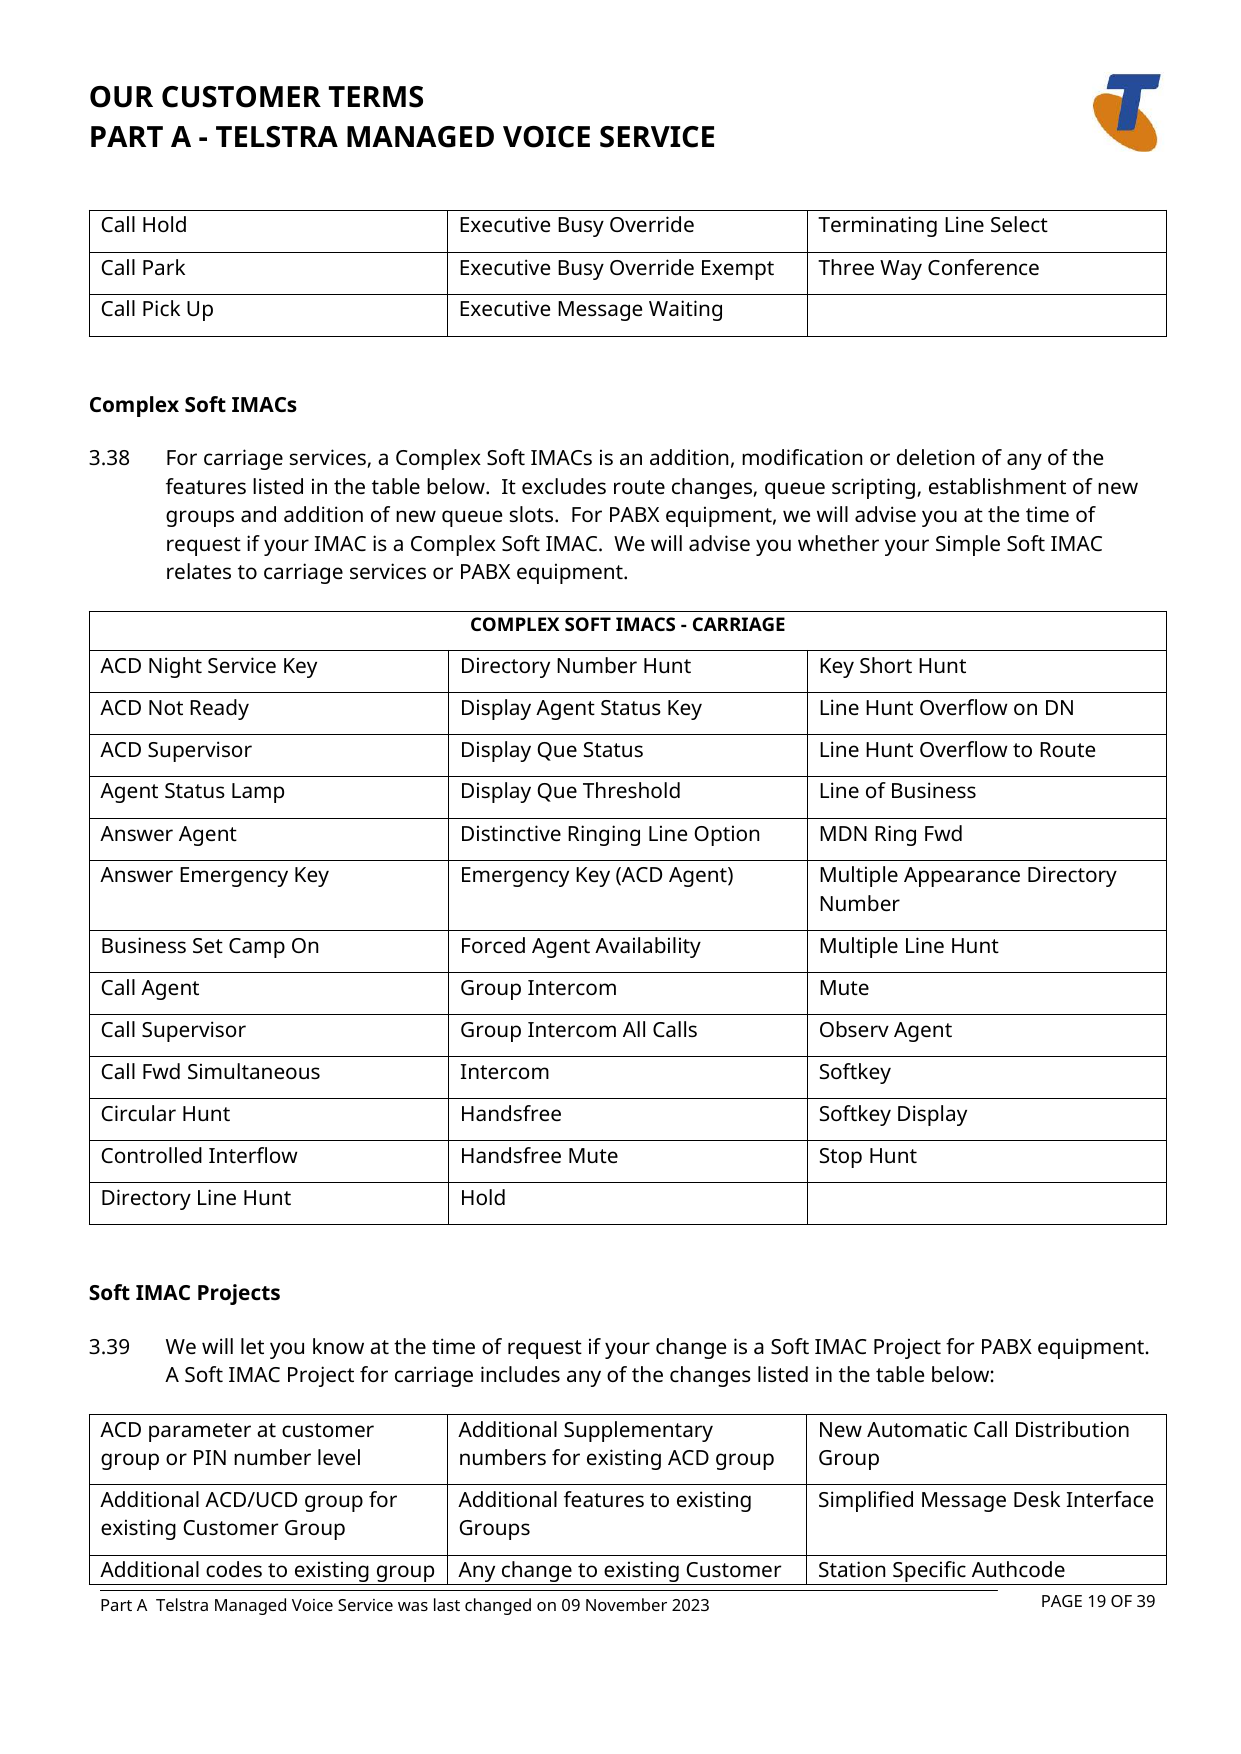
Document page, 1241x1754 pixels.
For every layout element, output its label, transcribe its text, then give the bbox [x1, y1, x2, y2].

table_cell Additional codes to existing group [90, 1556, 447, 1584]
table_cell Simplified Message Desk Interface [807, 1485, 1166, 1554]
table_cell Key Short Hunt [808, 651, 1166, 692]
table_cell [808, 295, 1166, 336]
table_cell Call Park [90, 253, 447, 293]
table_cell Intercom [449, 1057, 807, 1098]
table_cell Call Supervisor [90, 1015, 448, 1056]
table_cell Controlled Interflow [90, 1141, 448, 1182]
subtitle We will let you know at the time of request if your change is a Soft IMAC Project for PABX equipment. A Soft IMAC Project for carriage includes any of the changes listed in the table below: [89, 1332, 1167, 1389]
table_cell Group Intercom All Calls [449, 1015, 807, 1056]
table_cell Multiple Appearance Directory Number [808, 861, 1166, 930]
text Soft IMAC Projects [89, 1278, 1167, 1307]
table_cell Directory Line Hunt [90, 1183, 448, 1224]
table_cell Three Way Conference [808, 253, 1166, 293]
subtitle For carriage services, a Complex Soft IMACs is an addition, modification or deletion of any of the features listed in the table below. It excludes route changes, queue scripting, establishment of new groups and addition of new queue slots. For PABX equipment, we will advise you at the time of request if your IMAC is a Complex Soft IMAC. We will advise you whether your Simple Soft IMAC relates to carriage services or PABX equipment. [89, 443, 1167, 586]
table_cell Business Set Camp On [90, 931, 448, 972]
text Complex Soft IMACs [89, 390, 1167, 418]
table_cell Call Pick Up [90, 295, 447, 336]
table_cell Emergency Key (ACD Agent) [449, 861, 807, 930]
table_cell ACD Night Service Key [90, 651, 448, 692]
table_cell Line of Business [808, 777, 1166, 818]
table_cell Handsfree Mute [449, 1141, 807, 1182]
table_cell Station Specific Authcode [807, 1556, 1166, 1584]
table_cell Call Hold [90, 211, 447, 252]
table_cell Line Hunt Overflow to Route [808, 735, 1166, 776]
table_cell ACD Supervisor [90, 735, 448, 776]
table_cell Line Hunt Overflow on DN [808, 693, 1166, 734]
table_cell Circular Hunt [90, 1099, 448, 1140]
table_cell Forced Agent Availability [449, 931, 807, 972]
table_cell Executive Busy Override Exempt [448, 253, 807, 293]
table_cell Additional ACD/UCD group for existing Customer Group [90, 1485, 447, 1554]
table_cell Multiple Line Hunt [808, 931, 1166, 972]
table_cell Distinctive Ringing Line Option [449, 819, 807, 859]
table_header ACD parameter at customer group or PIN number level [90, 1415, 447, 1484]
table_cell Softkey Display [808, 1099, 1166, 1140]
table_header Additional Supplementary numbers for existing ACD group [448, 1415, 806, 1484]
table_cell Executive Message Waiting [448, 295, 807, 336]
table_cell Display Que Threshold [449, 777, 807, 818]
table_cell Handsfree [449, 1099, 807, 1140]
table_header New Automatic Call Distribution Group [807, 1415, 1166, 1484]
table_cell Call Fwd Simultaneous [90, 1057, 448, 1098]
table_cell Display Que Status [449, 735, 807, 776]
table_cell Stop Hunt [808, 1141, 1166, 1182]
table_cell Terminating Line Select [808, 211, 1166, 252]
table_cell Any change to existing Customer Group dial plan [448, 1556, 806, 1584]
table_cell Answer Emergency Key [90, 861, 448, 930]
table_cell Answer Agent [90, 819, 448, 859]
table_cell MDN Ring Fwd [808, 819, 1166, 859]
table_header Complex Soft IMACs - Carriage [90, 612, 1166, 650]
table_cell Additional features to existing Groups [448, 1485, 806, 1554]
table_cell [808, 1183, 1166, 1224]
table_cell Display Agent Status Key [449, 693, 807, 734]
table_cell Softkey [808, 1057, 1166, 1098]
table_cell Executive Busy Override [448, 211, 807, 252]
table_cell ACD Not Ready [90, 693, 448, 734]
table_cell Agent Status Lamp [90, 777, 448, 818]
picture [1091, 0, 1236, 152]
table_cell Call Agent [90, 973, 448, 1014]
table_cell Group Intercom [449, 973, 807, 1014]
table_cell Hold [449, 1183, 807, 1224]
table_cell Mute [808, 973, 1166, 1014]
table_cell Directory Number Hunt [449, 651, 807, 692]
table_cell Observ Agent [808, 1015, 1166, 1056]
